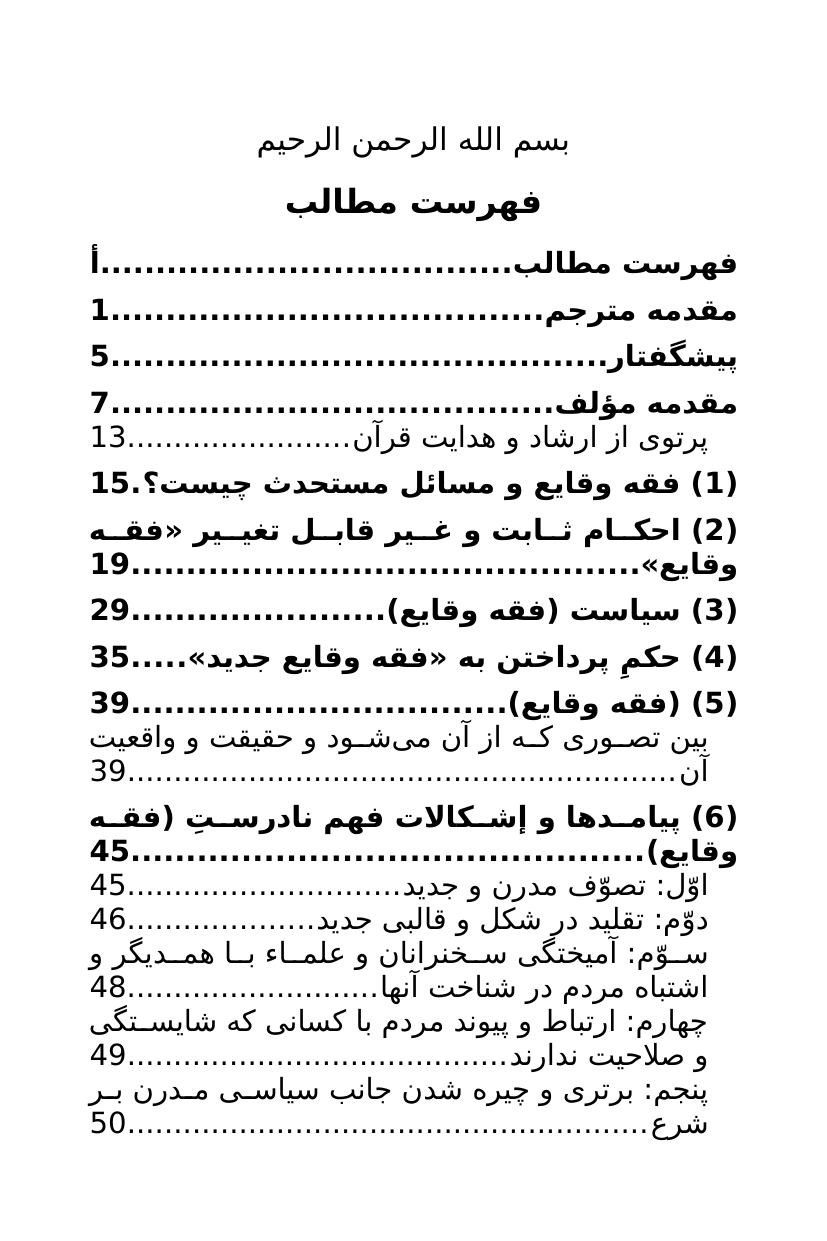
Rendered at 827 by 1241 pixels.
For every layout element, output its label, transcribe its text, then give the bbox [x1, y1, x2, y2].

text (3) سیاست (فقه وقایع) 29 [89, 593, 738, 627]
text اوّل: تصوّف مدرن و جدید 45 [89, 869, 708, 903]
text (6) پیامدها و إشکالات فهم نادرستِ (فقه وقایع) 45 [89, 801, 738, 869]
text بسم الله الرحمن الرحيم [89, 122, 738, 158]
text پیشگفتار 5 [89, 340, 738, 374]
text (5) (فقه وقایع) 39 [89, 686, 738, 720]
text پرتوی از ارشاد و هدایت قرآن 13 [89, 420, 708, 454]
text مقدمه مؤلف 7 [89, 386, 738, 420]
text فهرست مطالب [89, 183, 738, 222]
text دوّم: تقلید در شکل و قالبی جدید 46 [89, 903, 708, 937]
text چهارم: ارتباط و پیوند مردم با کسانی که شایستگی و صلاحیت ندارند 49 [89, 1004, 708, 1072]
text مقدمه مترجم 1 [89, 293, 738, 327]
text بین تصوری که از آن می‌شود و حقیقت و واقعیت آن 39 [89, 720, 708, 788]
text (4) حکمِ پرداختن به «فقه وقایع جدید» 35 [89, 640, 738, 674]
text (2) احکام ثابت و غیر قابل تغییر «فقه وقایع» 19 [89, 513, 738, 581]
text فهرست مطالب ‌أ [89, 247, 738, 281]
text سوّم: آمیختگی سخنرانان و علماء با همدیگر و اشتباه مردم در شناخت آنها 48 [89, 937, 708, 1004]
text (1) فقه وقایع و مسائل مستحدث چیست؟ 15 [89, 467, 738, 501]
text پنجم: برتری و چیره شدن جانب سیاسی مدرن بر شرع 50 [89, 1072, 708, 1140]
